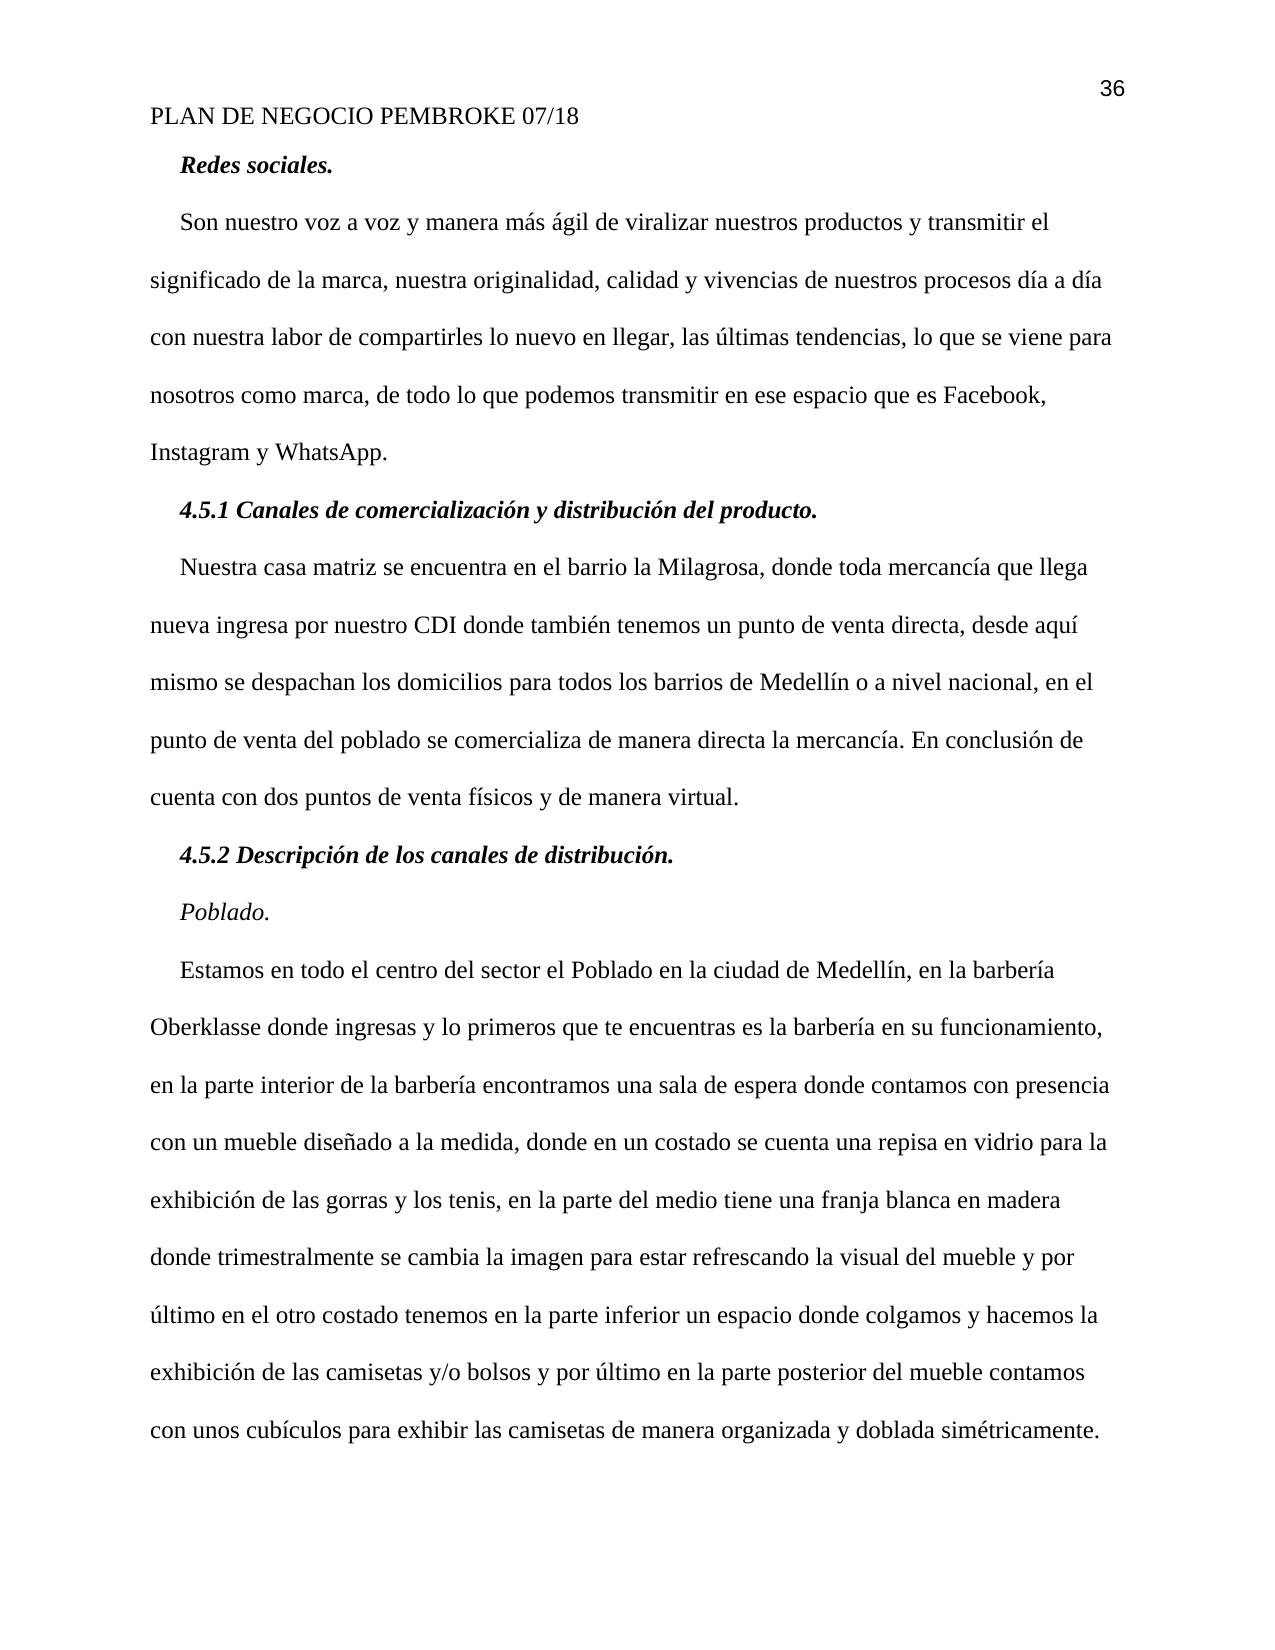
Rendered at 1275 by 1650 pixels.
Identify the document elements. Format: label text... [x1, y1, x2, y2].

text Son nuestro voz a voz y manera más ágil de viralizar nuestros productos y transmitir el significado de la marca, nuestra originalidad, calidad y vivencias de nuestros procesos día a día con nuestra labor de compartirles lo nuevo en llegar, las últimas tendencias, lo que se viene para nosotros como marca, de todo lo que podemos transmitir en ese espacio que es Facebook, Instagram y WhatsApp. [150, 207, 1125, 466]
text Estamos en todo el centro del sector el Poblado en la ciudad de Medellín, en la barbería Oberklasse donde ingresas y lo primeros que te encuentras es la barbería en su funcionamiento, en la parte interior de la barbería encontramos una sala de espera donde contamos con presencia con un mueble diseñado a la medida, donde en un costado se cuenta una repisa en vidrio para la exhibición de las gorras y los tenis, en la parte del medio tiene una franja blanca en madera donde trimestralmente se cambia la imagen para estar refrescando la visual del mueble y por último en el otro costado tenemos en la parte inferior un espacio donde colgamos y hacemos la exhibición de las camisetas y/o bolsos y por último en la parte posterior del mueble contamos con unos cubículos para exhibir las camisetas de manera organizada y doblada simétricamente. [150, 955, 1125, 1444]
text 4.5.2 Descripción de los canales de distribución. [150, 840, 1125, 869]
text Poblado. [150, 897, 1125, 926]
text Nuestra casa matriz se encuentra en el barrio la Milagrosa, donde toda mercancía que llega nueva ingresa por nuestro CDI donde también tenemos un punto de venta directa, desde aquí mismo se despachan los domicilios para todos los barrios de Medellín o a nivel nacional, en el punto de venta del poblado se comercializa de manera directa la mercancía. En conclusión de cuenta con dos puntos de venta físicos y de manera virtual. [150, 552, 1125, 811]
text 4.5.1 Canales de comercialización y distribución del producto. [150, 495, 1125, 524]
text Redes sociales. [150, 150, 1125, 179]
